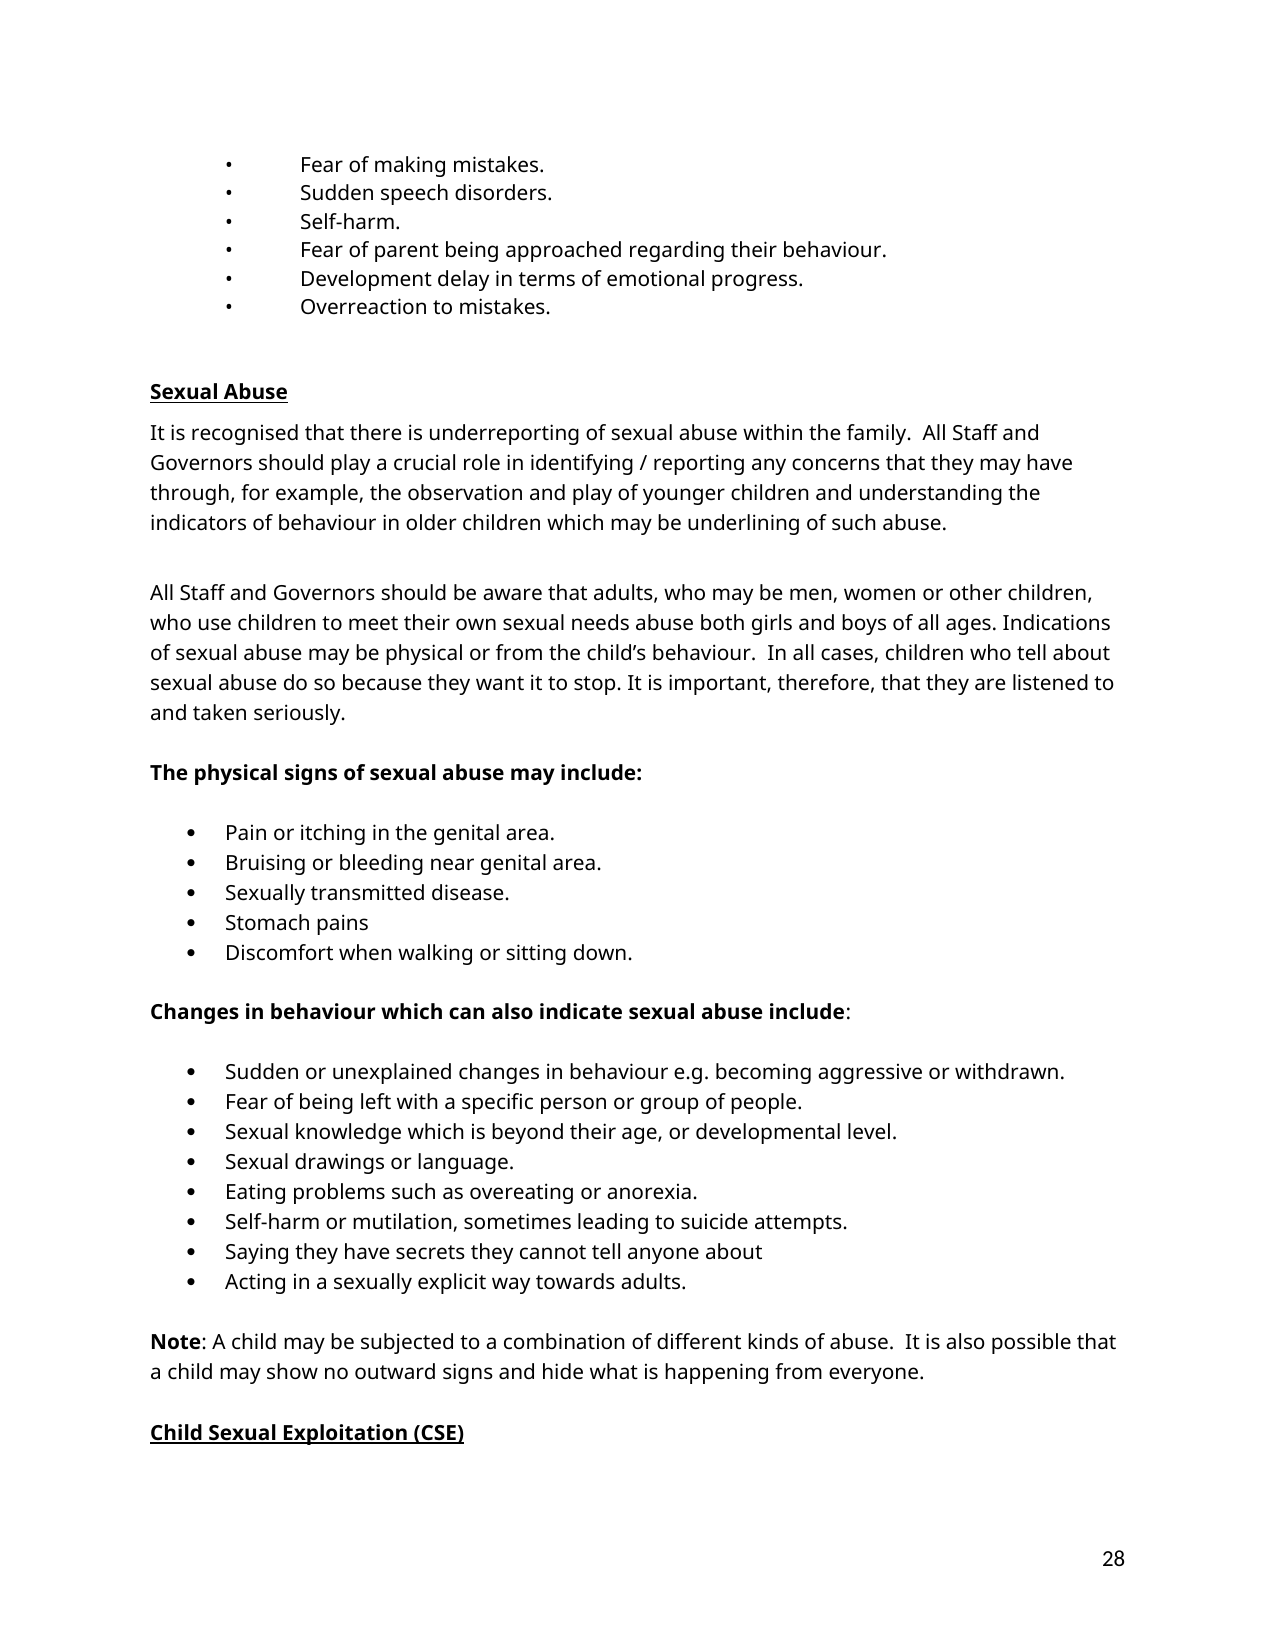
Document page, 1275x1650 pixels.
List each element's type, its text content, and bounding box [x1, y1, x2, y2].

list Sexually transmitted disease. [187, 877, 1125, 907]
list Bruising or bleeding near genital area. [187, 847, 1125, 877]
list Acting in a sexually explicit way towards adults. [187, 1265, 1125, 1295]
text Sexual Abuse [150, 377, 1125, 406]
text Child Sexual Exploitation (CSE) [150, 1416, 1125, 1446]
list Sexual knowledge which is beyond their age, or developmental level. [187, 1115, 1125, 1145]
text • Self-harm. [225, 207, 1125, 235]
list Discomfort when walking or sitting down. [187, 937, 1125, 967]
text • Development delay in terms of emotional progress. [225, 264, 1125, 292]
list Saying they have secrets they cannot tell anyone about [187, 1235, 1125, 1265]
text It is recognised that there is underreporting of sexual abuse within the family. All Staff and Governors should play a crucial role in identifying / reporting any concerns that they may have through, for example, the observation and play of younger children and understanding the indicators of behaviour in older children which may be underlining of such abuse. [150, 416, 1125, 536]
text The physical signs of sexual abuse may include: [150, 757, 1125, 787]
list Self-harm or mutilation, sometimes leading to suicide attempts. [187, 1205, 1125, 1235]
text Note: A child may be subjected to a combination of different kinds of abuse. It is also possible that a child may show no outward signs and hide what is happening from everyone. [150, 1325, 1125, 1385]
list Pain or itching in the genital area. [187, 817, 1125, 847]
list Sudden or unexplained changes in behaviour e.g. becoming aggressive or withdrawn. [187, 1055, 1125, 1085]
list Eating problems such as overeating or anorexia. [187, 1175, 1125, 1205]
text Changes in behaviour which can also indicate sexual abuse include: [150, 995, 1125, 1025]
list Stomach pains [187, 907, 1125, 937]
list Sexual drawings or language. [187, 1145, 1125, 1175]
text • Fear of making mistakes. [225, 150, 1125, 178]
text • Fear of parent being approached regarding their behaviour. [225, 235, 1125, 264]
text All Staff and Governors should be aware that adults, who may be men, women or other children, who use children to meet their own sexual needs abuse both girls and boys of all ages. Indications of sexual abuse may be physical or from the child’s behaviour. In all cases, children who tell about sexual abuse do so because they want it to stop. It is important, therefore, that they are listened to and taken seriously. [150, 577, 1125, 727]
list Fear of being left with a specific person or group of people. [187, 1085, 1125, 1115]
text • Sudden speech disorders. [225, 178, 1125, 207]
text • Overreaction to mistakes. [225, 292, 1125, 321]
